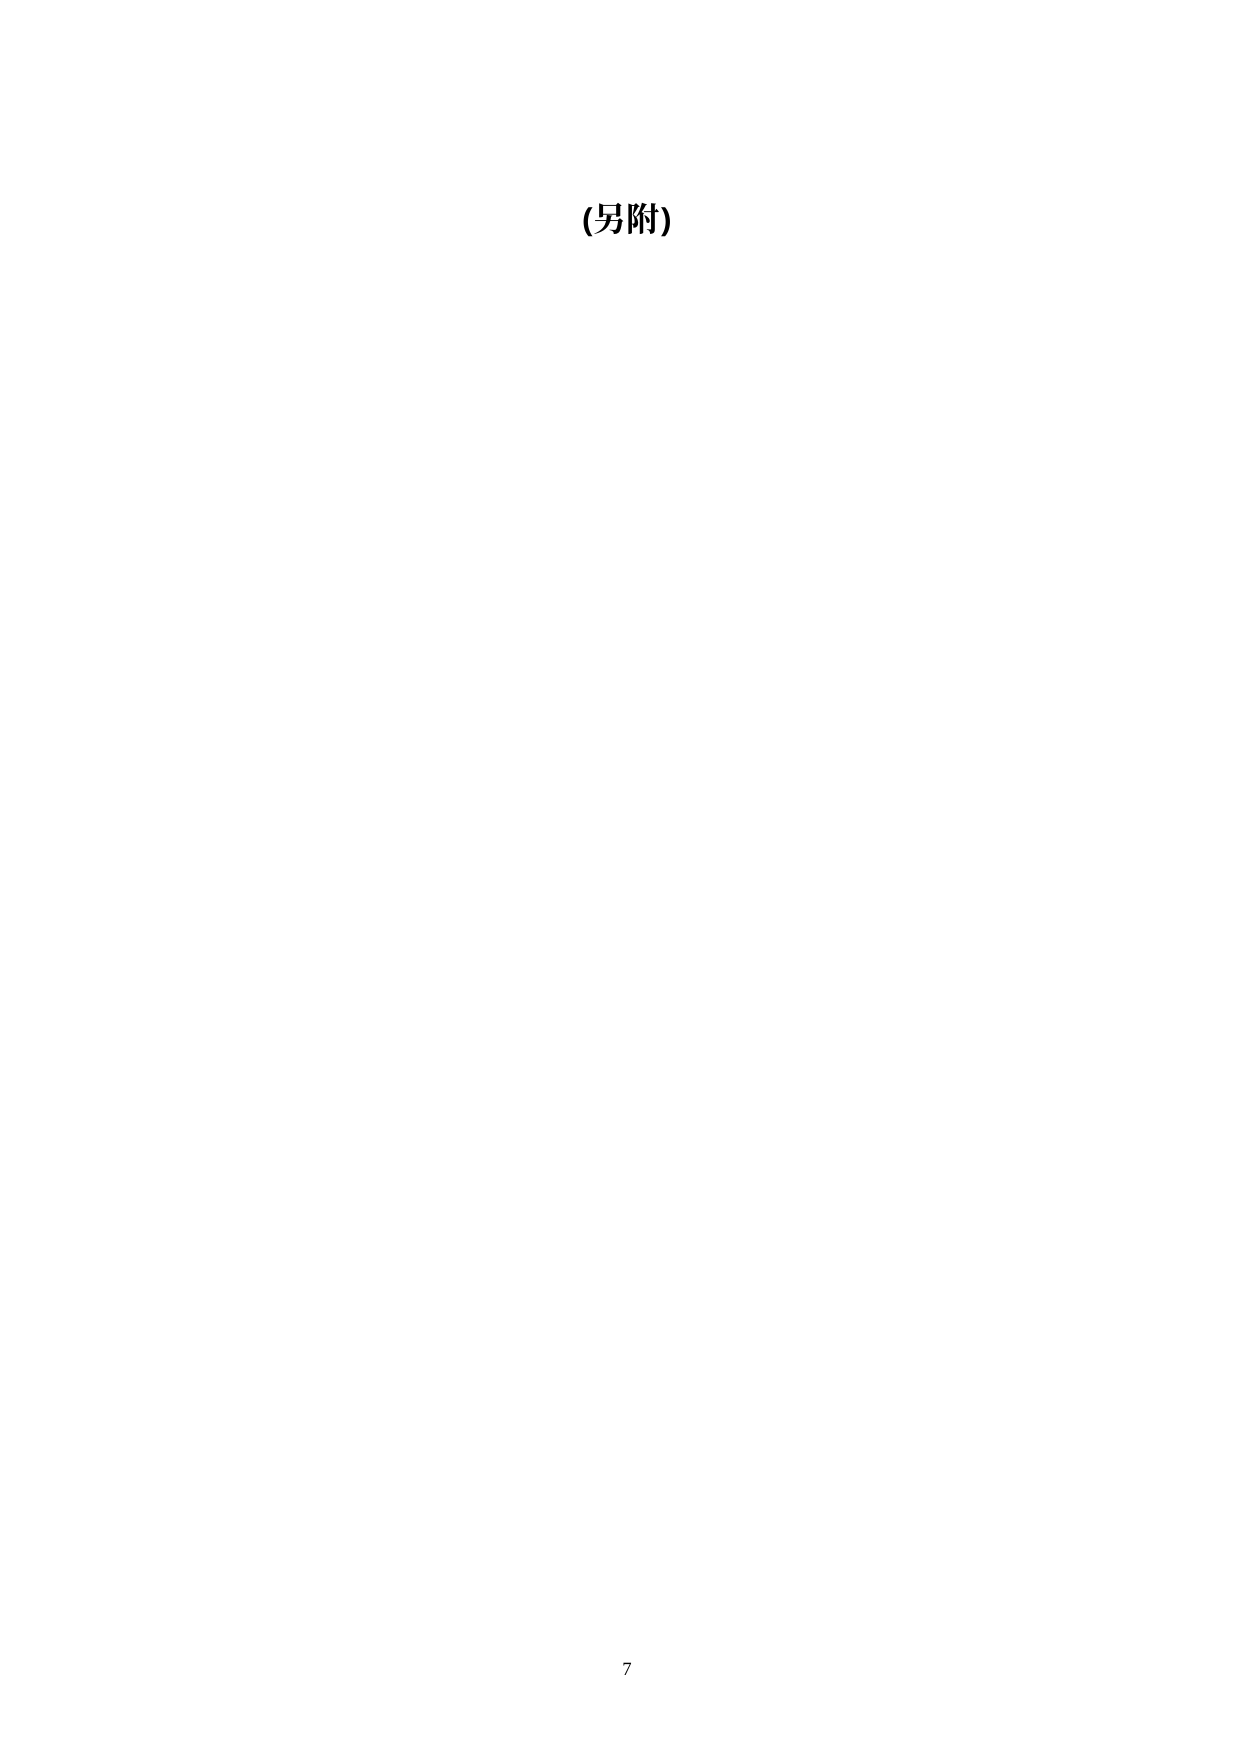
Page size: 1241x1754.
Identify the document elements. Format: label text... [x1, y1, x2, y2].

text (另附) [131, 195, 1122, 241]
